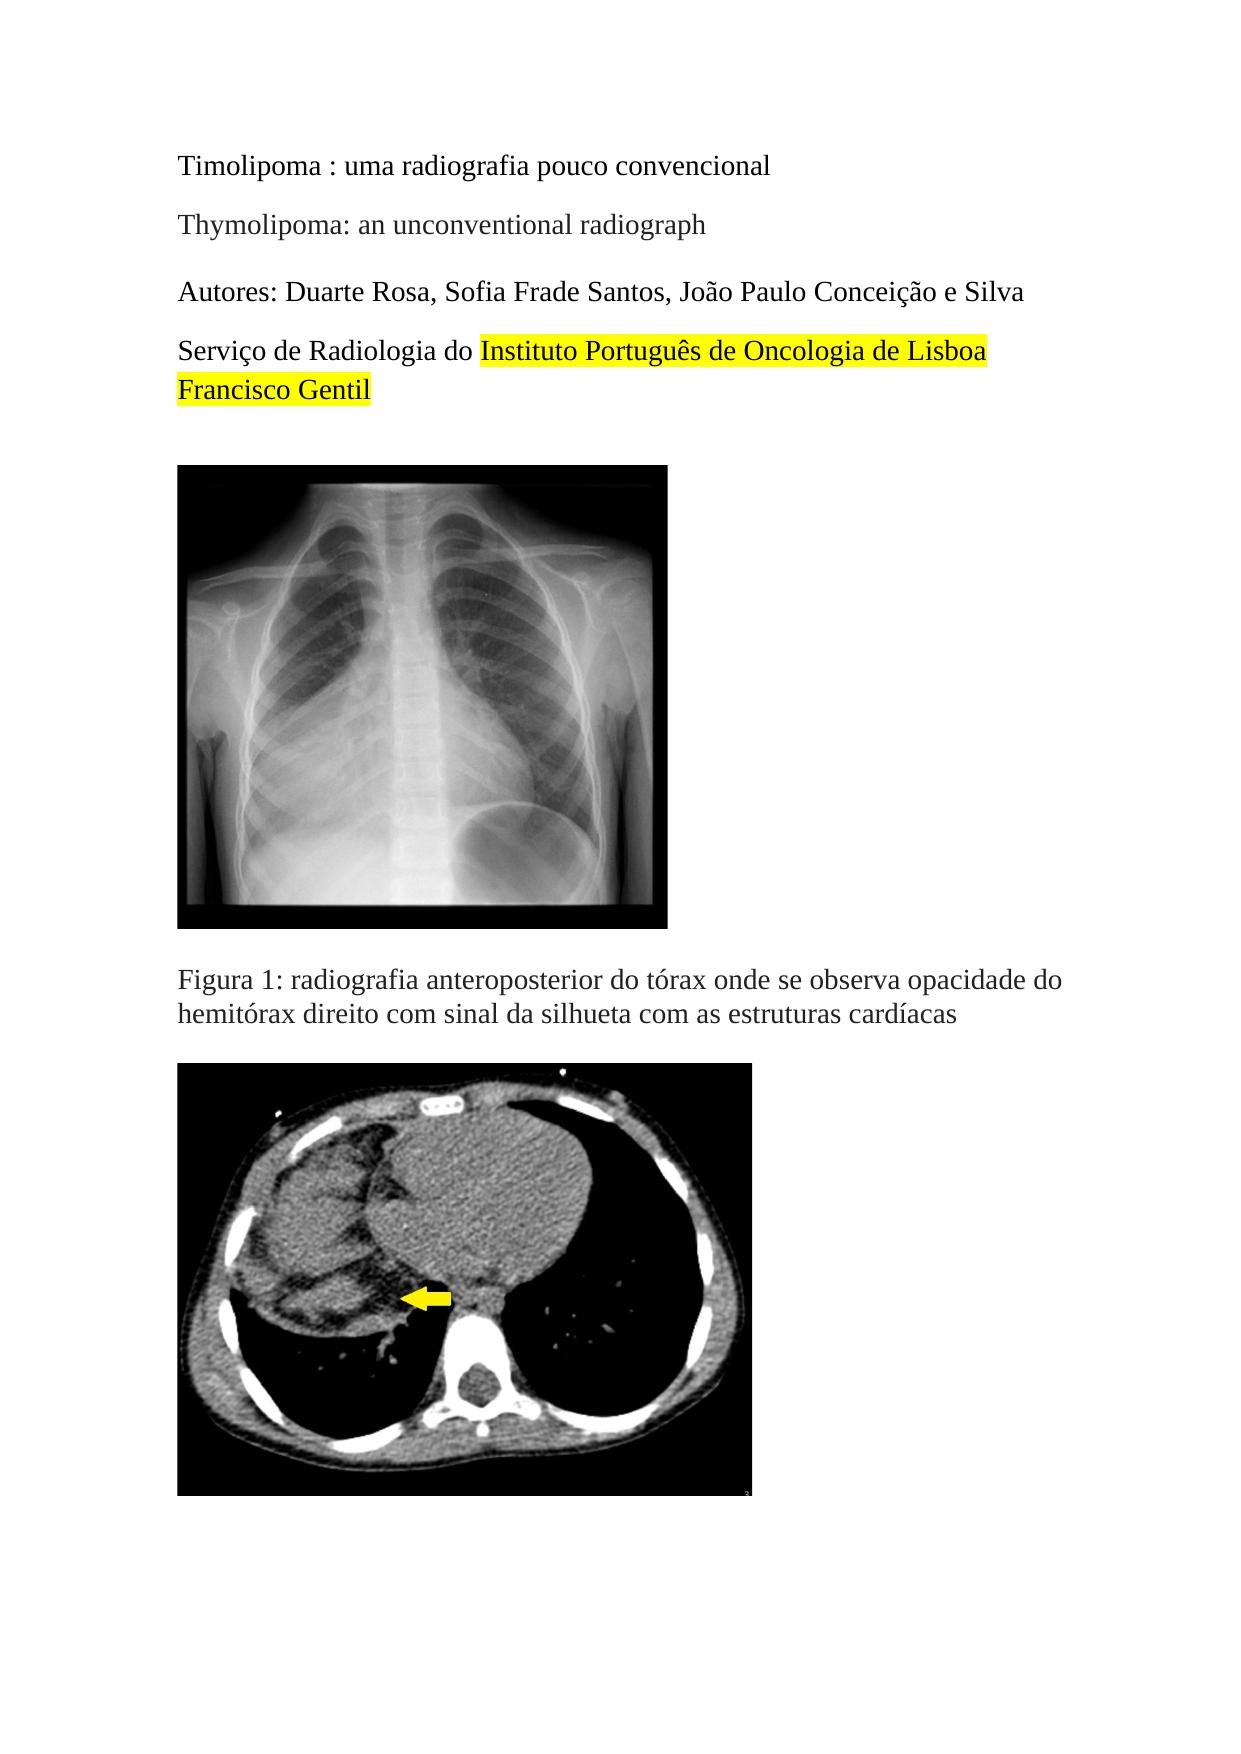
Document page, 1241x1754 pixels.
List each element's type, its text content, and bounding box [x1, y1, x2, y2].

picture [177, 1063, 753, 1496]
text Figura 1: radiografia anteroposterior do tórax onde se observa opacidade do hemitórax direito com sinal da silhueta com as estruturas cardíacas [177, 962, 1063, 1029]
text Autores: Duarte Rosa, Sofia Frade Santos, João Paulo Conceição e Silva [177, 274, 1063, 308]
picture [177, 465, 668, 929]
text Thymolipoma: an unconventional radiograph [177, 207, 1063, 241]
text Timolipoma : uma radiografia pouco convencional [177, 148, 1063, 181]
text Serviço de Radiologia do Instituto Português de Oncologia de Lisboa Francisco Gentil [177, 333, 1063, 406]
